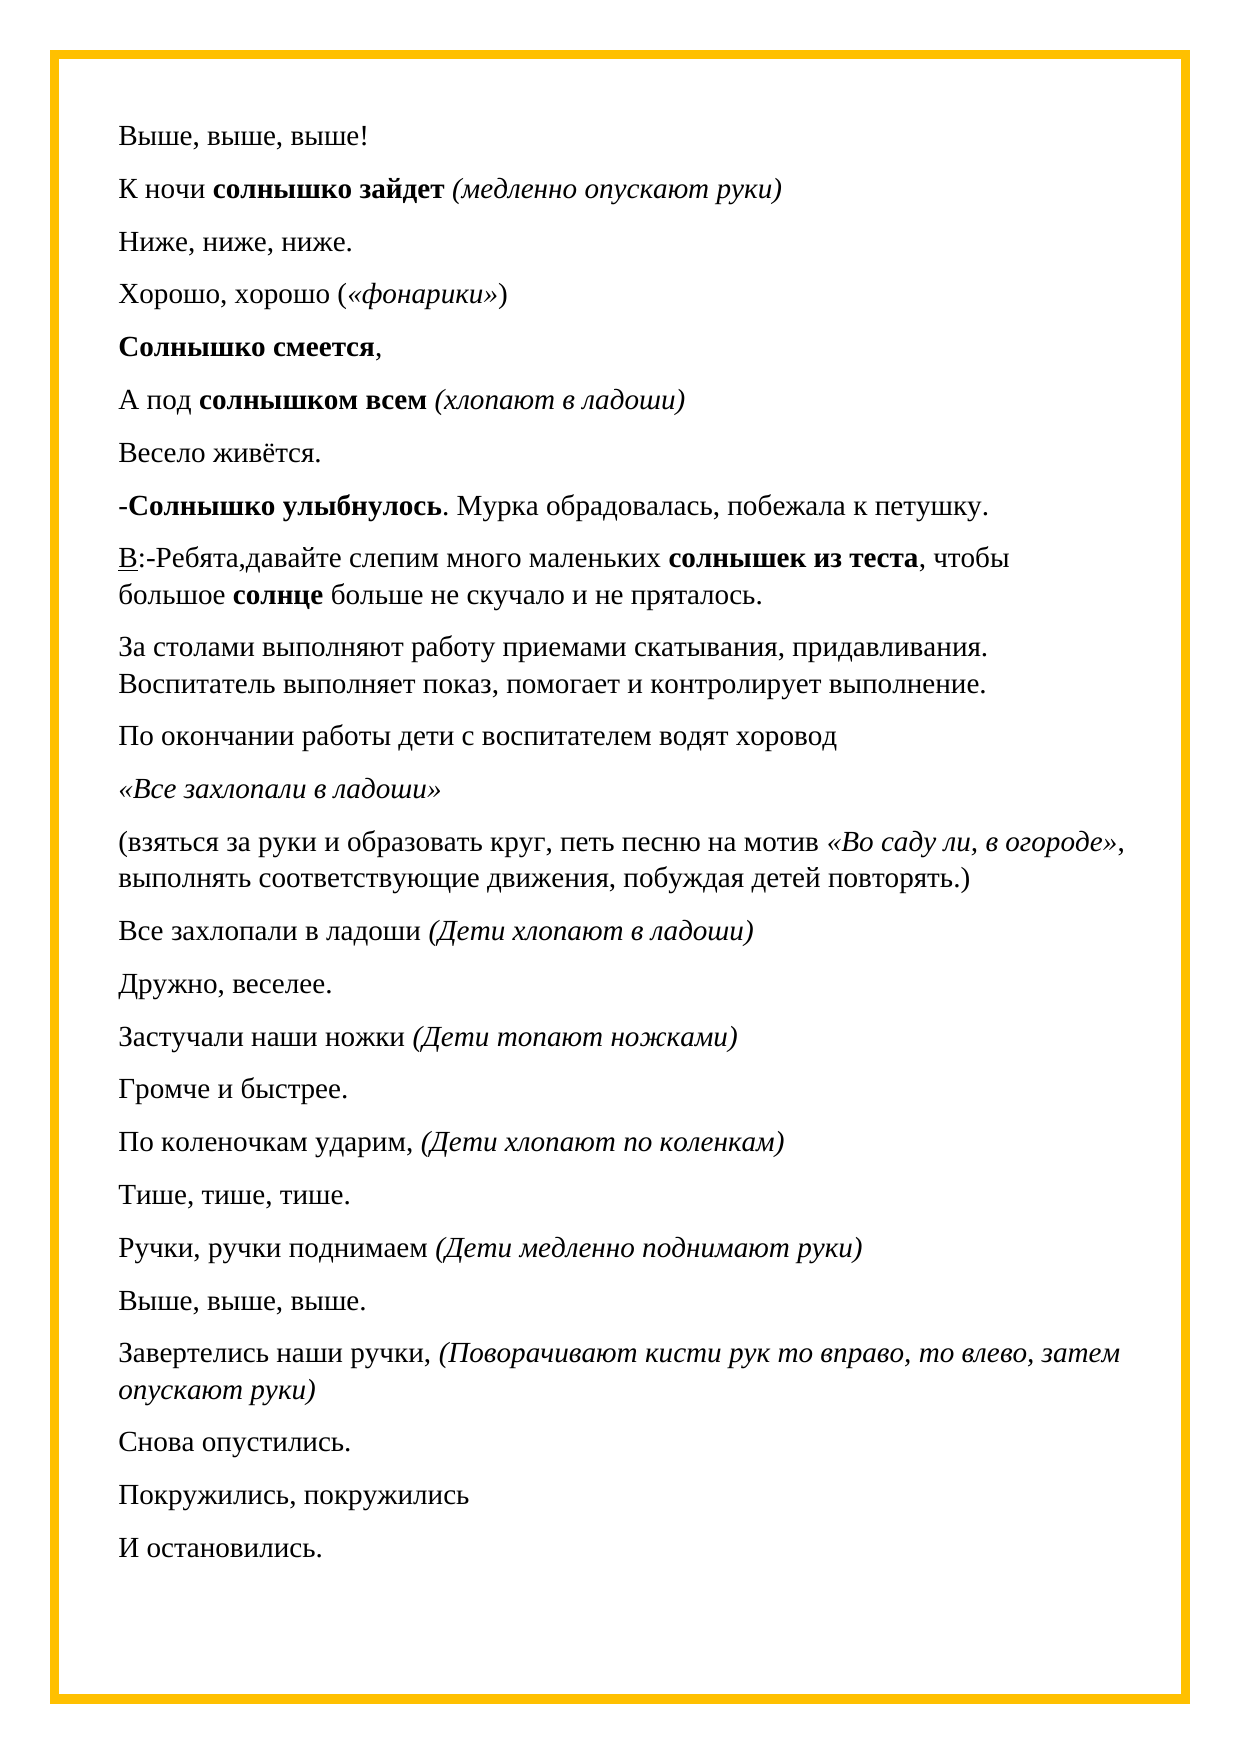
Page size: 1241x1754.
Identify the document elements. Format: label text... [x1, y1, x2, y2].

text Снова опустились. [118, 1424, 1152, 1458]
text По коленочкам ударим, (Дети хлопают по коленкам) [118, 1124, 1152, 1158]
text В:-Ребята,давайте слепим много маленьких солнышек из теста, чтобы большое солнце больше не скучало и не пряталось. [118, 541, 1152, 610]
text Завертелись наши ручки, (Поворачивают кисти рук то вправо, то влево, затем опускают руки) [118, 1336, 1152, 1405]
text Выше, выше, выше. [118, 1283, 1152, 1316]
text Хорошо, хорошо («фонарики») [118, 277, 1152, 310]
text И остановились. [118, 1530, 1152, 1564]
text Покружились, покружились [118, 1477, 1152, 1511]
text Выше, выше, выше! [118, 118, 1152, 152]
text Ручки, ручки поднимаем (Дети медленно поднимают руки) [118, 1230, 1152, 1263]
text «Все захлопали в ладоши» [118, 771, 1152, 805]
text Застучали наши ножки (Дети топают ножками) [118, 1019, 1152, 1052]
text К ночи солнышко зайдет (медленно опускают руки) [118, 171, 1152, 204]
text Громче и быстрее. [118, 1072, 1152, 1105]
text Солнышко смеется, [118, 329, 1152, 363]
text Ниже, ниже, ниже. [118, 224, 1152, 257]
text За столами выполняют работу приемами скатывания, придавливания. Воспитатель выполняет показ, помогает и контролирует выполнение. [118, 629, 1152, 699]
text По окончании работы дети с воспитателем водят хоровод [118, 718, 1152, 752]
text Тише, тише, тише. [118, 1177, 1152, 1211]
text (взяться за руки и образовать круг, петь песню на мотив «Во саду ли, в огороде», выполнять соответствующие движения, побуждая детей повторять.) [118, 824, 1152, 894]
text Дружно, веселее. [118, 966, 1152, 999]
text Весело живётся. [118, 435, 1152, 468]
text А под солнышком всем (хлопают в ладоши) [118, 382, 1152, 416]
text Все захлопали в ладоши (Дети хлопают в ладоши) [118, 913, 1152, 947]
text -Солнышко улыбнулось. Мурка обрадовалась, побежала к петушку. [118, 488, 1152, 521]
